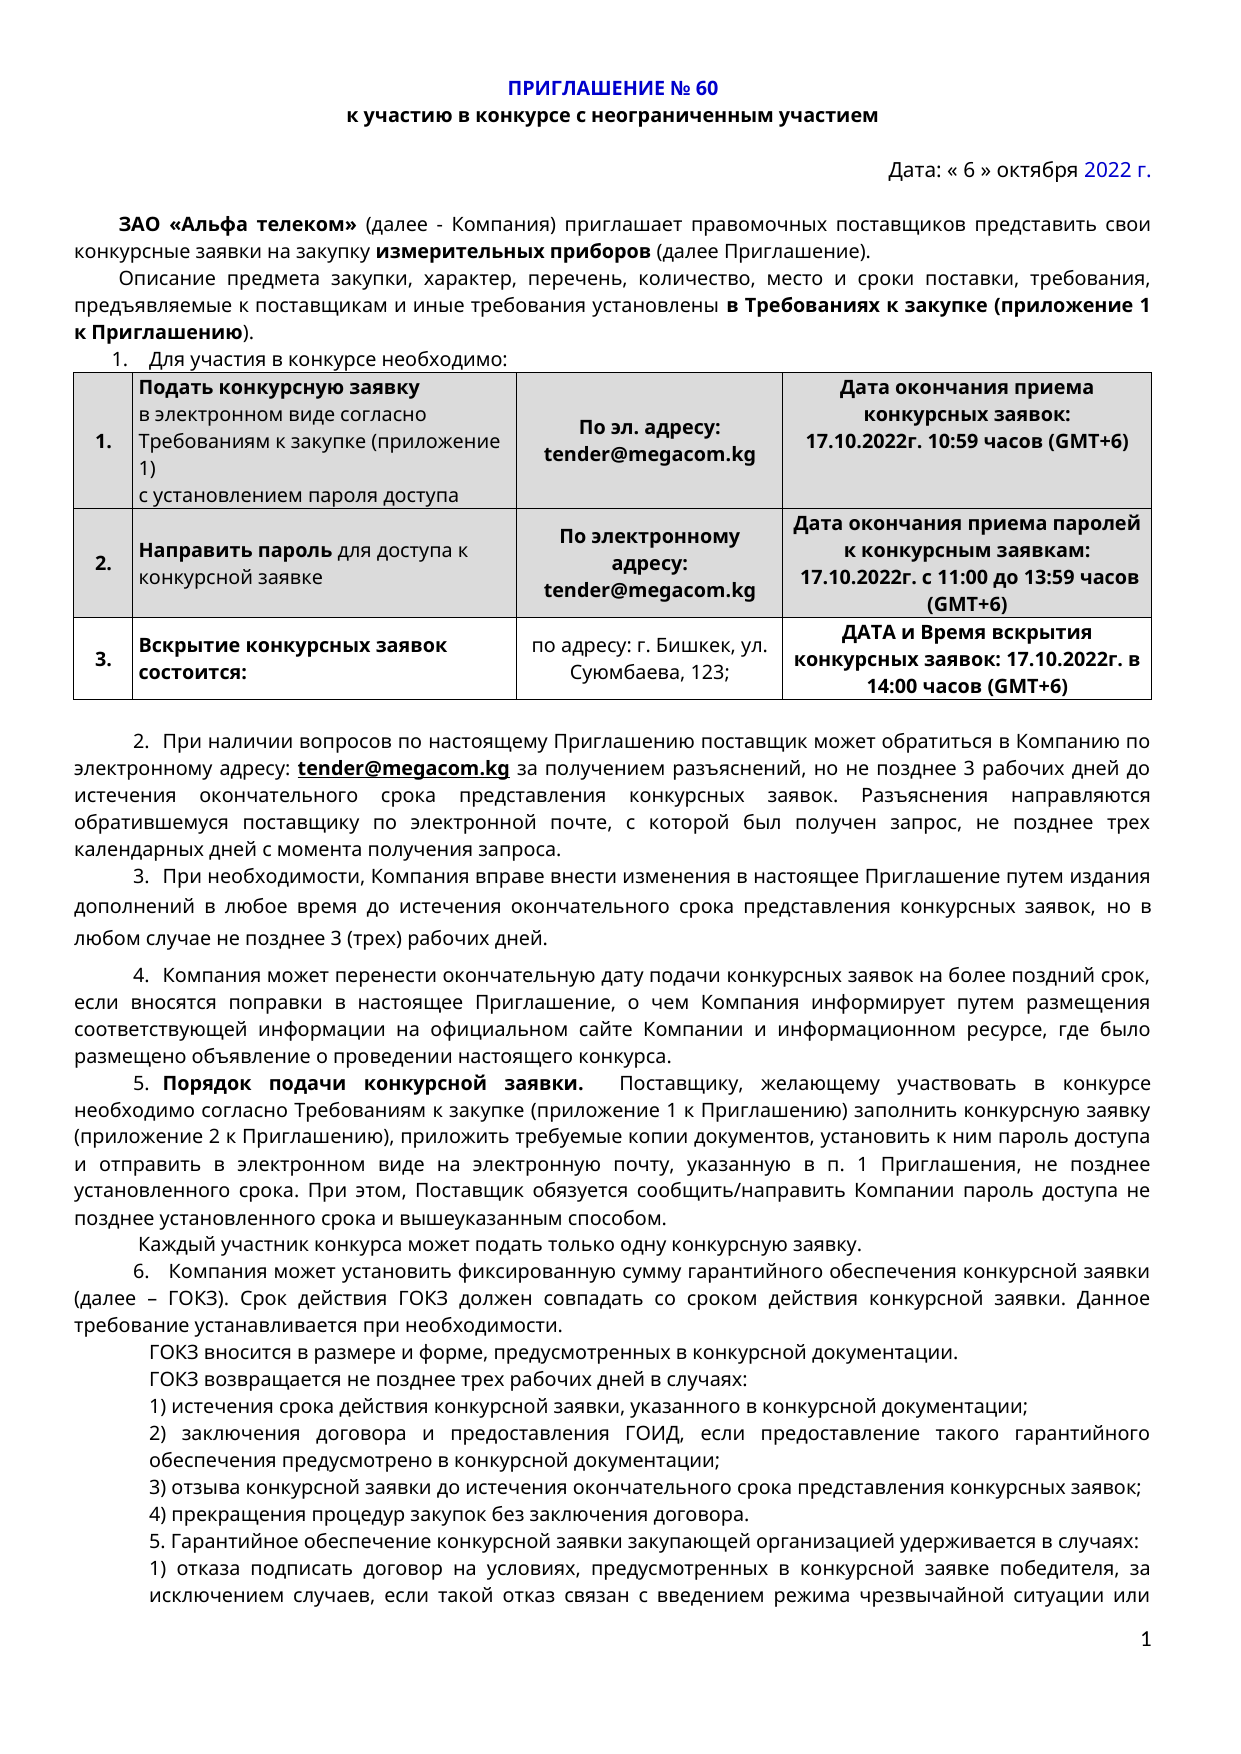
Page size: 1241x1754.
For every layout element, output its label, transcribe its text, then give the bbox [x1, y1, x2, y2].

table_cell Направить пароль для доступа к конкурсной заявке [133, 509, 516, 617]
list При необходимости, Компания вправе внести изменения в настоящее Приглашение путем издания дополнений в любое время до истечения окончательного срока представления конкурсных заявок, но в любом случае не позднее 3 (трех) рабочих дней. [74, 862, 1152, 951]
table_header Подать конкурсную заявку в электронном виде согласно Требованиям к закупке (приложение 1) с установлением пароля доступа [133, 373, 516, 508]
text Дата: « 6 » октября 2022 г. [74, 155, 1152, 183]
table_cell По электронному адресу: tender@megacom.kg [517, 509, 782, 617]
list 4) прекращения процедур закупок без заключения договора. [149, 1501, 1152, 1527]
text Описание предмета закупки, характер, перечень, количество, место и сроки поставки, требования, предъявляемые к поставщикам и иные требования установлены в Требованиях к закупке (приложение 1 к Приглашению). [74, 264, 1152, 345]
list Каждый участник конкурса может подать только одну конкурсную заявку. [133, 1231, 1152, 1258]
table_header 1. [74, 373, 132, 508]
table_cell по адресу: г. Бишкек, ул. Суюмбаева, 123; [517, 618, 782, 699]
text к участию в конкурсе с неограниченным участием [74, 101, 1152, 128]
text ПРИГЛАШЕНИЕ № 60 [74, 74, 1152, 101]
list При наличии вопросов по настоящему Приглашению поставщик может обратиться в Компанию по электронному адресу: tender@megacom.kg за получением разъяснений, но не позднее 3 рабочих дней до истечения окончательного срока представления конкурсных заявок. Разъяснения направляются обратившемуся поставщику по электронной почте, с которой был получен запрос, не позднее трех календарных дней с момента получения запроса. [74, 727, 1152, 862]
list 2) заключения договора и предоставления ГОИД, если предоставление такого гарантийного обеспечения предусмотрено в конкурсной документации; [149, 1419, 1152, 1473]
table_cell Вскрытие конкурсных заявок состоится: [133, 618, 516, 699]
list Для участия в конкурсе необходимо: [111, 345, 1152, 372]
list Порядок подачи конкурсной заявки. Поставщику, желающему участвовать в конкурсе необходимо согласно Требованиям к закупке (приложение 1 к Приглашению) заполнить конкурсную заявку (приложение 2 к Приглашению), приложить требуемые копии документов, установить к ним пароль доступа и отправить в электронном виде на электронную почту, указанную в п. 1 Приглашения, не позднее установленного срока. При этом, Поставщик обязуется сообщить/направить Компании пароль доступа не позднее установленного срока и вышеуказанным способом. [74, 1069, 1152, 1231]
list 3) отзыва конкурсной заявки до истечения окончательного срока представления конкурсных заявок; [149, 1473, 1152, 1501]
list 5. Гарантийное обеспечение конкурсной заявки закупающей организацией удерживается в случаях: [149, 1527, 1152, 1554]
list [149, 1554, 1152, 1608]
table_cell Дата окончания приема паролей к конкурсным заявкам: 17.10.2022г. с 11:00 до 13:59 часов (GMT+6) [783, 509, 1151, 617]
text ЗАО «Альфа телеком» (далее - Компания) приглашает правомочных поставщиков представить свои конкурсные заявки на закупку измерительных приборов (далее Приглашение). [74, 210, 1152, 264]
list Компания может перенести окончательную дату подачи конкурсных заявок на более поздний срок, если вносятся поправки в настоящее Приглашение, о чем Компания информирует путем размещения соответствующей информации на официальном сайте Компании и информационном ресурсе, где было размещено объявление о проведении настоящего конкурса. [74, 961, 1152, 1069]
table_header По эл. адресу: tender@megacom.kg [517, 373, 782, 508]
list ГОКЗ вносится в размере и форме, предусмотренных в конкурсной документации. [149, 1339, 1152, 1366]
table_cell 3. [74, 618, 132, 699]
list 1) истечения срока действия конкурсной заявки, указанного в конкурсной документации; [149, 1393, 1152, 1419]
list ГОКЗ возвращается не позднее трех рабочих дней в случаях: [149, 1366, 1152, 1393]
table_cell ДАТА и Время вскрытия конкурсных заявок: 17.10.2022г. в 14:00 часов (GMT+6) [783, 618, 1151, 699]
list Компания может установить фиксированную сумму гарантийного обеспечения конкурсной заявки (далее – ГОКЗ). Срок действия ГОКЗ должен совпадать со сроком действия конкурсной заявки. Данное требование устанавливается при необходимости. [74, 1258, 1152, 1339]
table_header Дата окончания приема конкурсных заявок: 17.10.2022г. 10:59 часов (GMT+6) [783, 373, 1151, 508]
table_cell 2. [74, 509, 132, 617]
